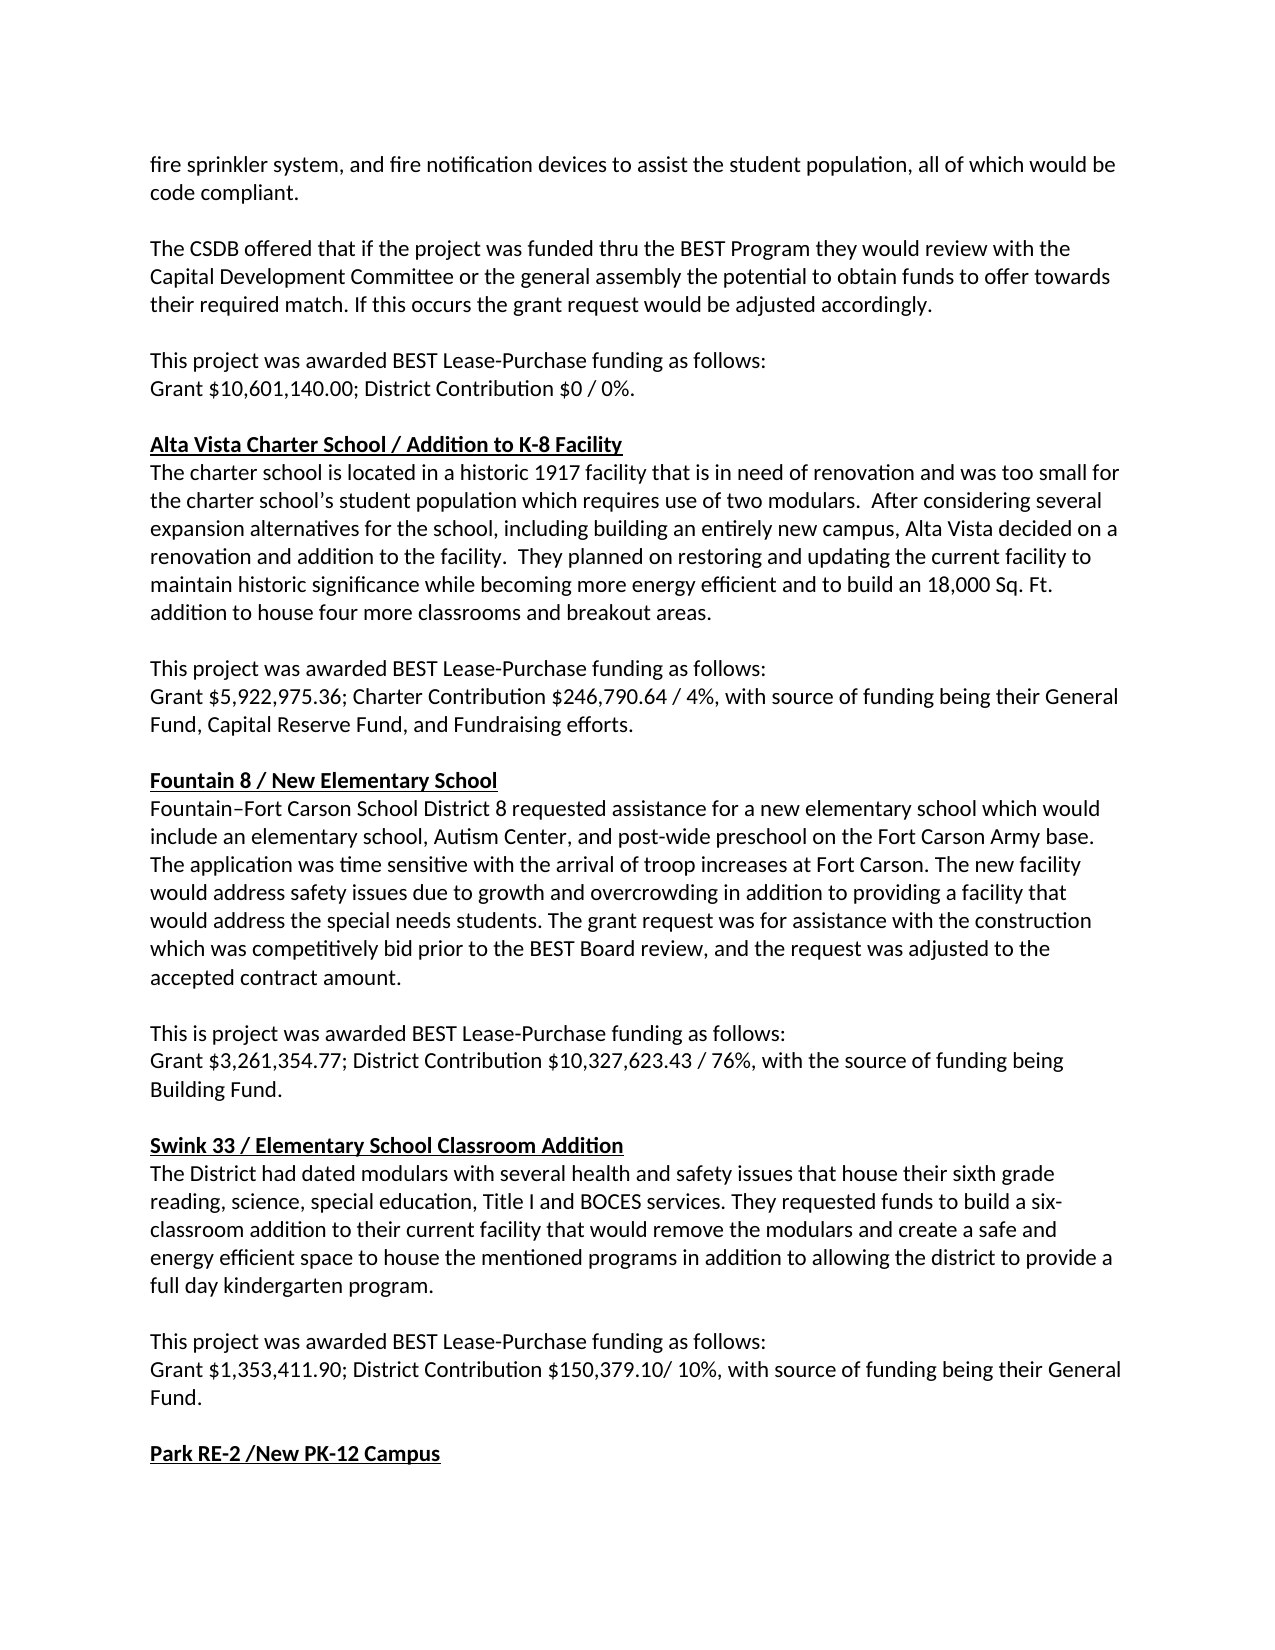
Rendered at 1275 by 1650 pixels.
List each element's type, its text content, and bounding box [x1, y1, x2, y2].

text The charter school is located in a historic 1917 facility that is in need of renovation and was too small for the charter school’s student population which requires use of two modulars. After considering several expansion alternatives for the school, including building an entirely new campus, Alta Vista decided on a renovation and addition to the facility. They planned on restoring and updating the current facility to maintain historic significance while becoming more energy efficient and to build an 18,000 Sq. Ft. addition to house four more classrooms and breakout areas. [150, 458, 1125, 626]
text Fountain–Fort Carson School District 8 requested assistance for a new elementary school which would include an elementary school, Autism Center, and post-wide preschool on the Fort Carson Army base. The application was time sensitive with the arrival of troop increases at Fort Carson. The new facility would address safety issues due to growth and overcrowding in addition to providing a facility that would address the special needs students. The grant request was for assistance with the construction which was competitively bid prior to the BEST Board review, and the request was adjusted to the accepted contract amount. [150, 794, 1125, 991]
text Grant $5,922,975.36; Charter Contribution $246,790.64 / 4%, with source of funding being their General Fund, Capital Reserve Fund, and Fundraising efforts. [150, 682, 1125, 738]
text This project was awarded BEST Lease-Purchase funding as follows: [150, 654, 1125, 682]
text This is project was awarded BEST Lease-Purchase funding as follows: [150, 1019, 1125, 1047]
text Alta Vista Charter School / Addition to K-8 Facility [150, 430, 1125, 458]
text Grant $1,353,411.90; District Contribution $150,379.10/ 10%, with source of funding being their General Fund. [150, 1355, 1125, 1411]
text This project was awarded BEST Lease-Purchase funding as follows: [150, 1327, 1125, 1355]
text Grant $3,261,354.77; District Contribution $10,327,623.43 / 76%, with the source of funding being Building Fund. [150, 1047, 1125, 1103]
text The CSDB offered that if the project was funded thru the BEST Program they would review with the Capital Development Committee or the general assembly the potential to obtain funds to offer towards their required match. If this occurs the grant request would be adjusted accordingly. [150, 234, 1125, 318]
text This project was awarded BEST Lease-Purchase funding as follows: [150, 346, 1125, 374]
text The District had dated modulars with several health and safety issues that house their sixth grade reading, science, special education, Title I and BOCES services. They requested funds to build a six-classroom addition to their current facility that would remove the modulars and create a safe and energy efficient space to house the mentioned programs in addition to allowing the district to provide a full day kindergarten program. [150, 1159, 1125, 1299]
text Fountain 8 / New Elementary School [150, 766, 1125, 794]
text Park RE-2 /New PK-12 Campus [150, 1439, 1125, 1467]
text Swink 33 / Elementary School Classroom Addition [150, 1131, 1125, 1159]
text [150, 150, 1125, 206]
text Grant $10,601,140.00; District Contribution $0 / 0%. [150, 374, 1125, 402]
